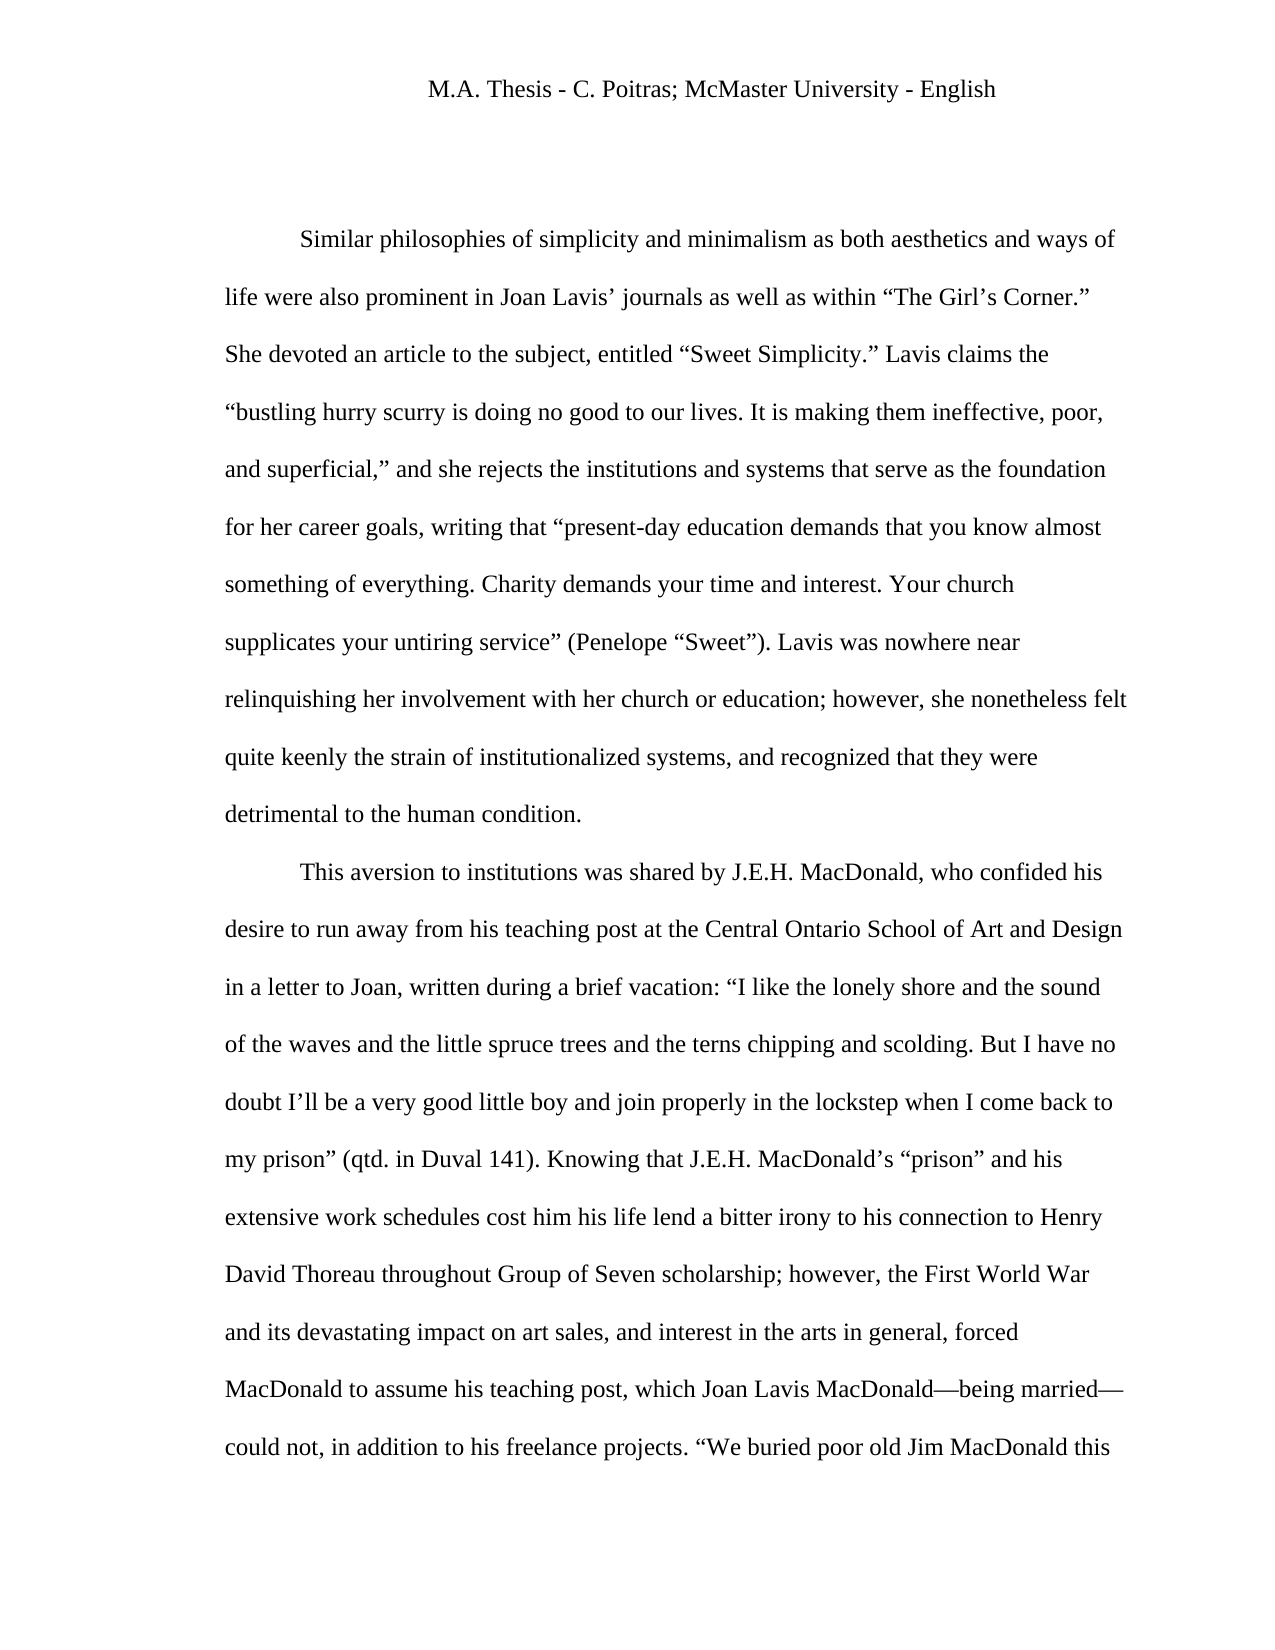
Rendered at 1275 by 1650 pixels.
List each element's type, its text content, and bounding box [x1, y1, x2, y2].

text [224, 857, 1127, 1461]
text Similar philosophies of simplicity and minimalism as both aesthetics and ways of life were also prominent in Joan Lavis’ journals as well as within “The Girl’s Corner.” She devoted an article to the subject, entitled “Sweet Simplicity.” Lavis claims the “bustling hurry scurry is doing no good to our lives. It is making them ineffective, poor, and superficial,” and she rejects the institutions and systems that serve as the foundation for her career goals, writing that “present-day education demands that you know almost something of everything. Charity demands your time and interest. Your church supplicates your untiring service” (Penelope “Sweet”). Lavis was nowhere near relinquishing her involvement with her church or education; however, she nonetheless felt quite keenly the strain of institutionalized systems, and recognized that they were detrimental to the human condition. [224, 224, 1127, 828]
